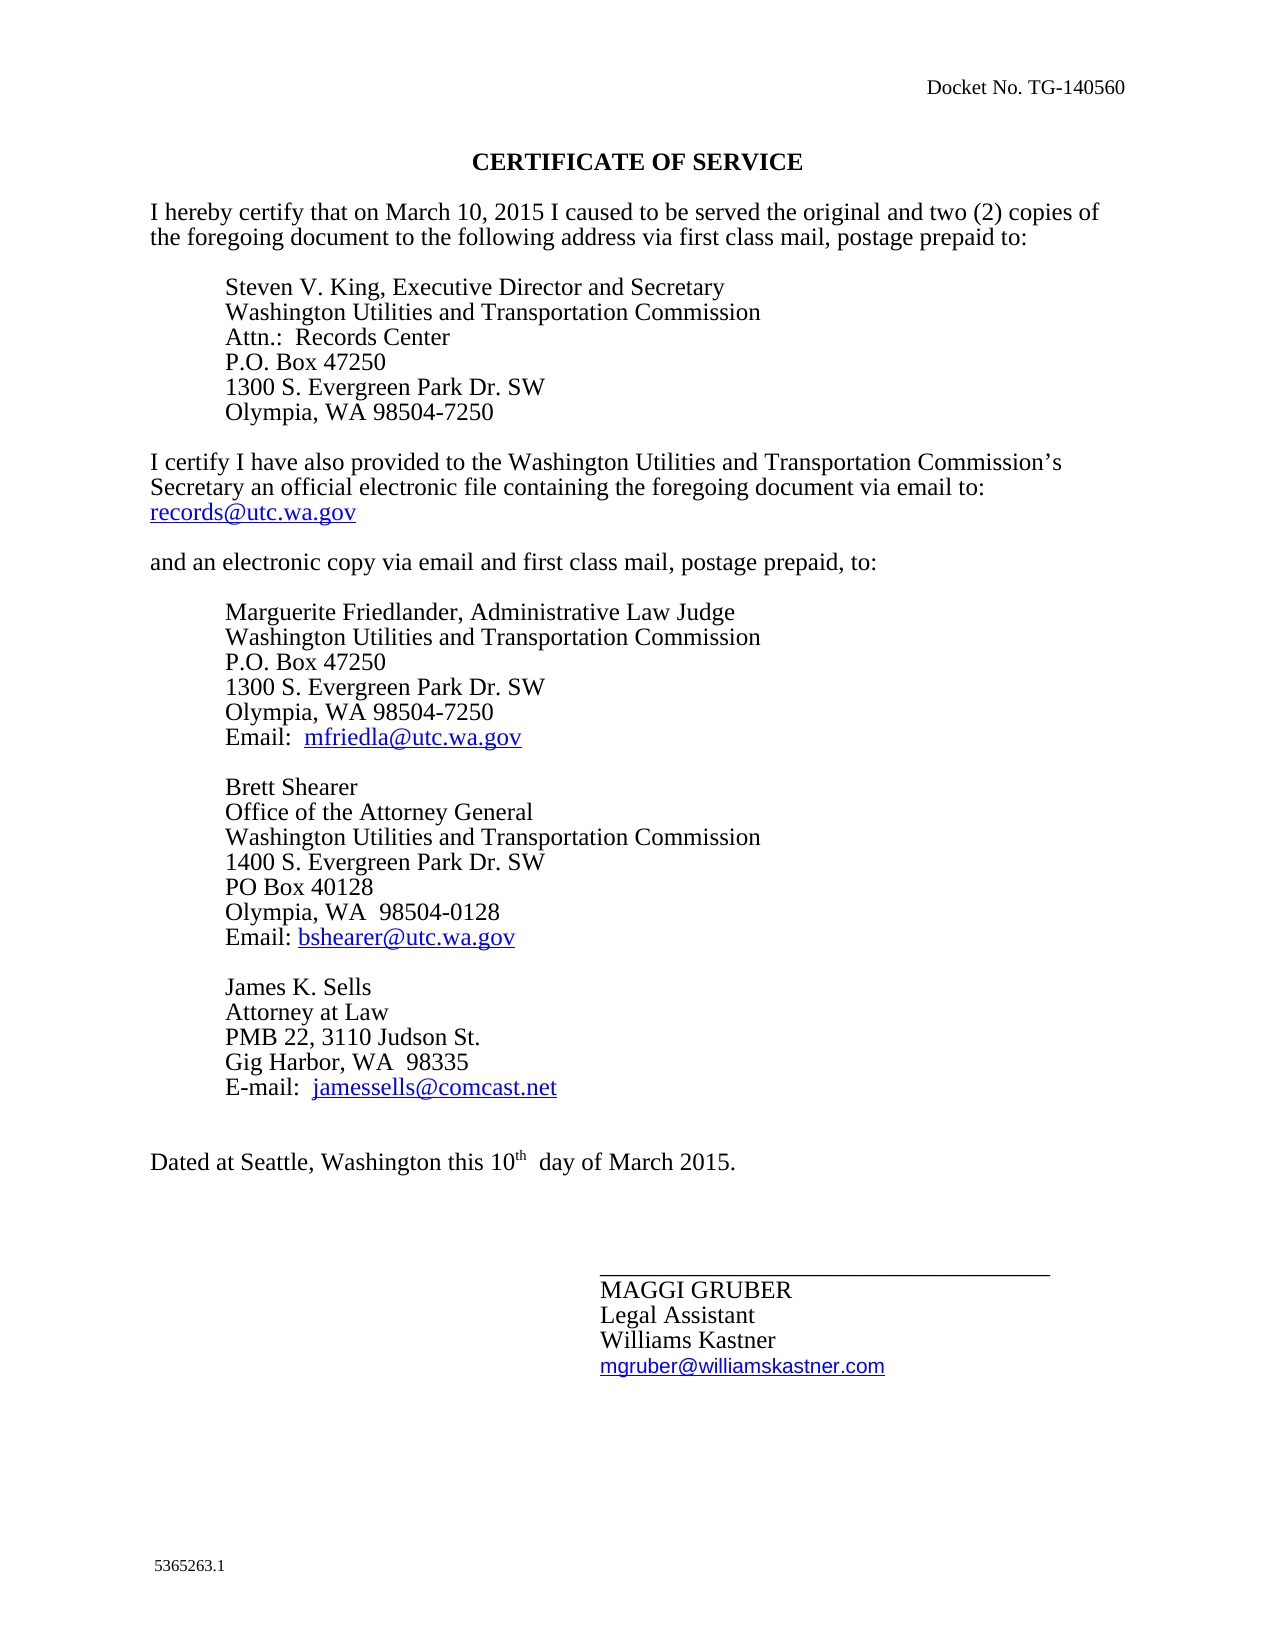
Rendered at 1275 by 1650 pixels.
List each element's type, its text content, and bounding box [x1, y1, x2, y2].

text and an electronic copy via email and first class mail, postage prepaid, to: [150, 550, 1125, 600]
text PMB 22, 3110 Judson St. [150, 1025, 1151, 1050]
text Legal Assistant [150, 1304, 1125, 1329]
text P.O. Box 47250 [150, 650, 1125, 675]
text Attorney at Law [150, 1000, 1151, 1025]
text Brett Shearer [150, 775, 1125, 800]
text I certify I have also provided to the Washington Utilities and Transportation Commission’s Secretary an official electronic file containing the foregoing document via email to: [150, 450, 1125, 500]
text Gig Harbor, WA 98335 [150, 1050, 1151, 1075]
text 1300 S. Evergreen Park Dr. SW [150, 375, 1125, 400]
text James K. Sells [150, 975, 1151, 1000]
text P.O. Box 47250 [150, 350, 1125, 375]
text I hereby certify that on March 10, 2015 I caused to be served the original and two (2) copies of the foregoing document to the following address via first class mail, postage prepaid to: [150, 200, 1125, 250]
text E-mail: jamessells@comcast.net [150, 1075, 1151, 1100]
text Williams Kastner [150, 1329, 1125, 1354]
text MAGGI GRUBER [150, 1279, 1125, 1304]
text mgruber@williamskastner.com [525, 1354, 1125, 1378]
text Washington Utilities and Transportation Commission [150, 825, 1125, 850]
text Email: mfriedla@utc.wa.gov [150, 725, 1125, 750]
text records@utc.wa.gov [150, 500, 1125, 525]
text Marguerite Friedlander, Administrative Law Judge [150, 600, 1125, 625]
text 1400 S. Evergreen Park Dr. SW [150, 850, 1125, 875]
text Attn.: Records Center [150, 325, 1125, 350]
text Olympia, WA 98504-7250 [150, 400, 1125, 425]
text Office of the Attorney General [150, 800, 1125, 825]
text Dated at Seattle, Washington this 10th day of March 2015. [150, 1150, 1125, 1175]
text Olympia, WA 98504-7250 [150, 700, 1125, 725]
text Olympia, WA 98504-0128 [150, 900, 1125, 925]
text PO Box 40128 [150, 875, 1125, 900]
text Steven V. King, Executive Director and Secretary [150, 275, 1125, 300]
text Washington Utilities and Transportation Commission [150, 625, 1125, 650]
text Washington Utilities and Transportation Commission [150, 300, 1125, 325]
text 1300 S. Evergreen Park Dr. SW [150, 675, 1125, 700]
text Email: bshearer@utc.wa.gov [150, 925, 1125, 950]
text ____________________________________ [525, 1250, 1125, 1279]
text CERTIFICATE OF SERVICE [150, 150, 1125, 175]
